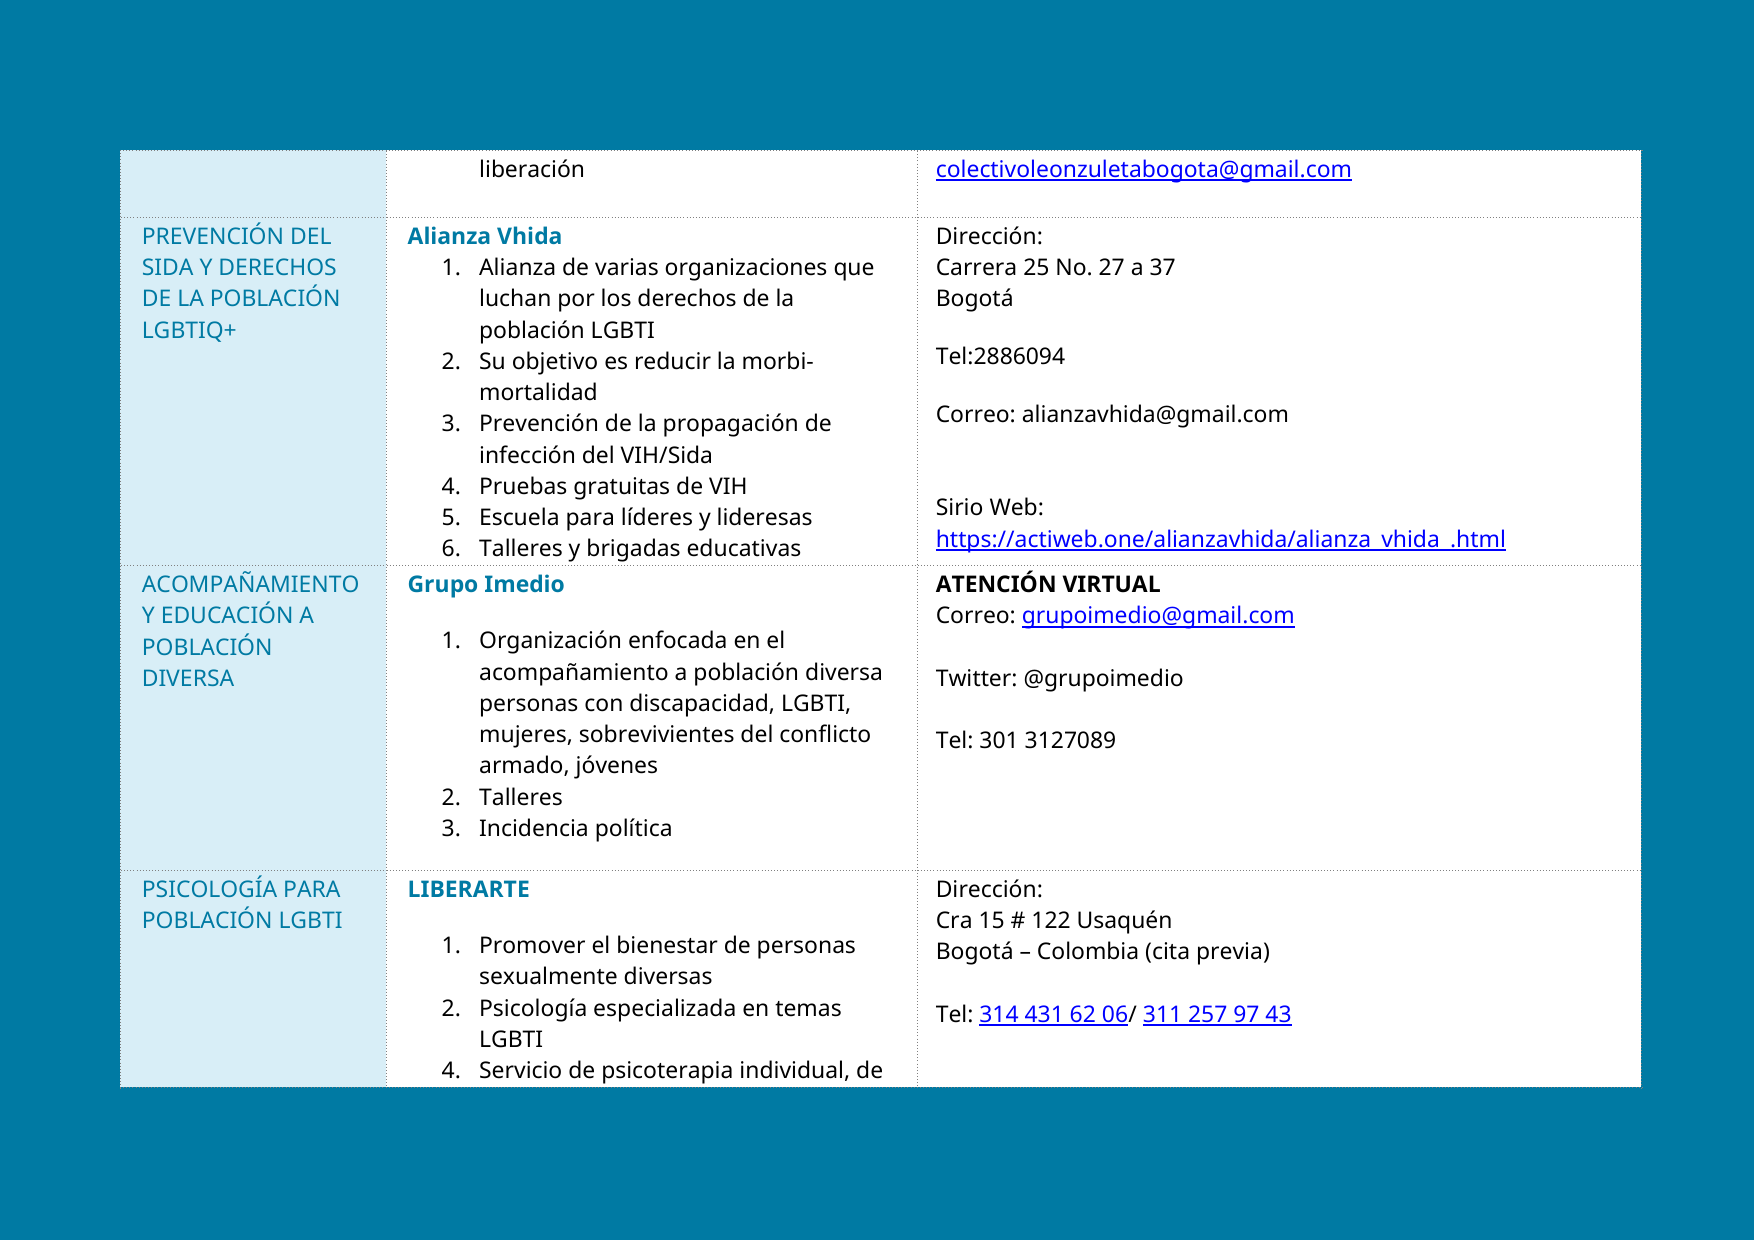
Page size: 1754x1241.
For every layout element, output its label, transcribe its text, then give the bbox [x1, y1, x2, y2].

table_cell Dirección: Carrera 25 No. 27 a 37 Bogotá Tel:2886094 Correo: alianzavhida@gmail.com Sirio Web: https://actiweb.one/alianzavhida/alianza_vhida_.html [918, 217, 1641, 565]
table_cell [918, 150, 1641, 217]
table_cell ATENCIÓN VIRTUAL Correo: grupoimedio@gmail.com Twitter: @grupoimedio Tel: 301 3127089 [918, 565, 1641, 870]
table_cell ARTE Y DIVERSIDAD [120, 150, 386, 217]
table_cell Grupo Imedio Organización enfocada en el acompañamiento a población diversa personas con discapacidad, LGBTI, mujeres, sobrevivientes del conflicto armado, jóvenes Talleres Incidencia política [386, 565, 918, 870]
table_cell ACOMPAÑAMIENTO Y EDUCACIÓN A POBLACIÓN DIVERSA [120, 565, 386, 870]
table_cell Alianza Vhida Alianza de varias organizaciones que luchan por los derechos de la población LGBTI Su objetivo es reducir la morbi-mortalidad Prevención de la propagación de infección del VIH/Sida Pruebas gratuitas de VIH Escuela para líderes y lideresas Talleres y brigadas educativas [386, 217, 918, 565]
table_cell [918, 870, 1641, 1087]
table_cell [386, 150, 918, 217]
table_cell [120, 870, 386, 1087]
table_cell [386, 870, 918, 1087]
table_cell PREVENCIÓN DEL SIDA Y DERECHOS DE LA POBLACIÓN LGBTIQ+ [120, 217, 386, 565]
